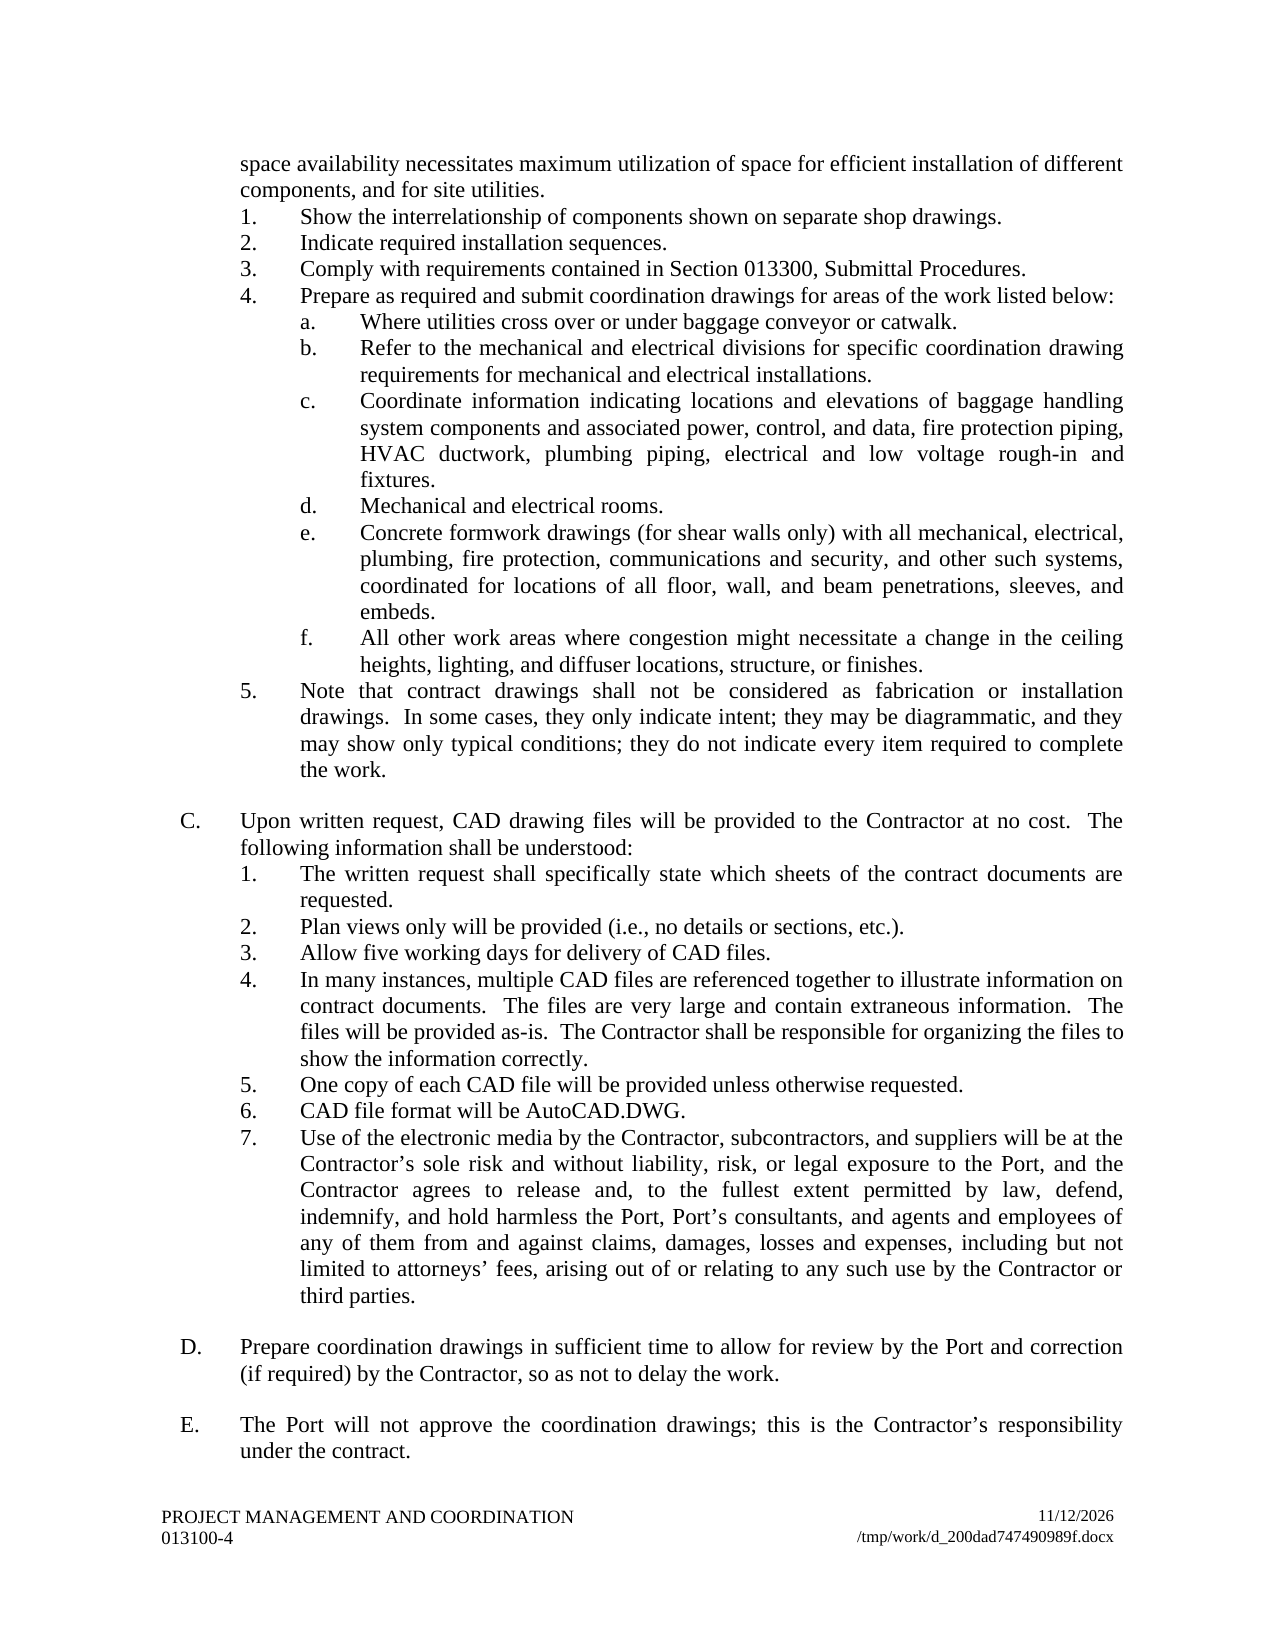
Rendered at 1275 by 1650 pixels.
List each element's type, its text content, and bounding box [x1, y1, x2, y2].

text Where utilities cross over or under baggage conveyor or catwalk. [300, 308, 1125, 334]
text Note that contract drawings shall not be considered as fabrication or installation drawings. In some cases, they only indicate intent; they may be diagrammatic, and they may show only typical conditions; they do not indicate every item required to complete the work. [240, 677, 1125, 782]
text Prepare coordination drawings in sufficient time to allow for review by the Port and correction (if required) by the Contractor, so as not to delay the work. [180, 1333, 1125, 1386]
text The written request shall specifically state which sheets of the contract documents are requested. [240, 860, 1125, 913]
text Mechanical and electrical rooms. [300, 493, 1125, 519]
text One copy of each CAD file will be provided unless otherwise requested. [240, 1071, 1125, 1097]
text Refer to the mechanical and electrical divisions for specific coordination drawing requirements for mechanical and electrical installations. [300, 334, 1125, 387]
text Use of the electronic media by the Contractor, subcontractors, and suppliers will be at the Contractor’s sole risk and without liability, risk, or legal exposure to the Port, and the Contractor agrees to release and, to the fullest extent permitted by law, defend, indemnify, and hold harmless the Port, Port’s consultants, and agents and employees of any of them from and against claims, damages, losses and expenses, including but not limited to attorneys’ fees, arising out of or relating to any such use by the Contractor or third parties. [240, 1124, 1125, 1308]
text Prepare as required and submit coordination drawings for areas of the work listed below: [240, 282, 1125, 308]
text All other work areas where congestion might necessitate a change in the ceiling heights, lighting, and diffuser locations, structure, or finishes. [300, 624, 1125, 677]
text Upon written request, CAD drawing files will be provided to the Contractor at no cost. The following information shall be understood: [180, 807, 1125, 860]
text Allow five working days for delivery of CAD files. [240, 939, 1125, 966]
text Concrete formwork drawings (for shear walls only) with all mechanical, electrical, plumbing, fire protection, communications and security, and other such systems, coordinated for locations of all floor, wall, and beam penetrations, sleeves, and embeds. [300, 519, 1125, 624]
text Indicate required installation sequences. [240, 229, 1125, 255]
text Show the interrelationship of components shown on separate shop drawings. [240, 203, 1125, 229]
text The Port will not approve the coordination drawings; this is the Contractor’s responsibility under the contract. [180, 1411, 1125, 1464]
text CAD file format will be AutoCAD.DWG. [240, 1097, 1125, 1124]
text Coordinate information indicating locations and elevations of baggage handling system components and associated power, control, and data, fire protection piping, HVAC ductwork, plumbing piping, electrical and low voltage rough-in and fixtures. [300, 387, 1125, 493]
text In many instances, multiple CAD files are referenced together to illustrate information on contract documents. The files are very large and contain extraneous information. The files will be provided as-is. The Contractor shall be responsible for organizing the files to show the information correctly. [240, 966, 1125, 1071]
text Plan views only will be provided (i.e., no details or sections, etc.). [240, 913, 1125, 939]
text Comply with requirements contained in Section 013300, Submittal Procedures. [240, 255, 1125, 282]
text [180, 150, 1125, 203]
